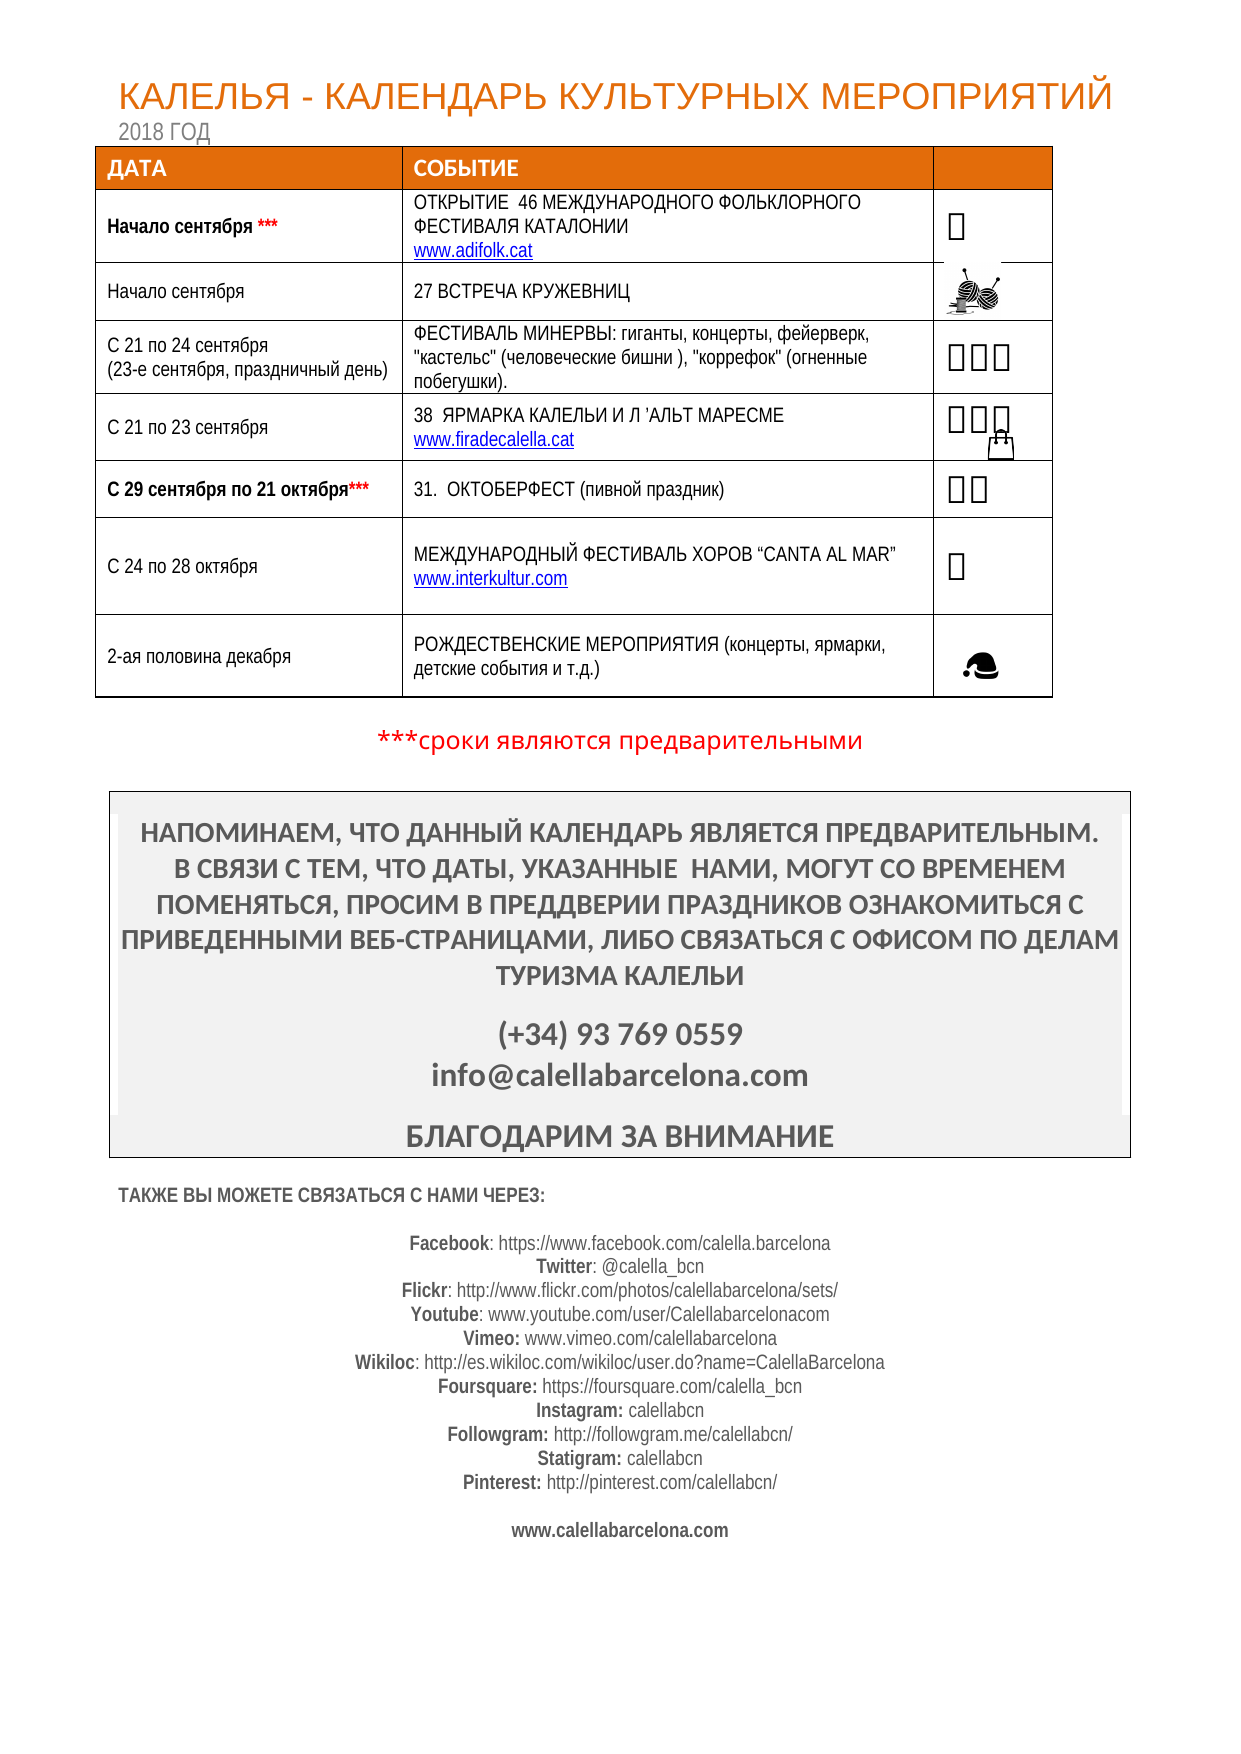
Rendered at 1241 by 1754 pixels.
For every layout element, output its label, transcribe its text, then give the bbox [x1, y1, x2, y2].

text (+34) 93 769 0559 [118, 1013, 1122, 1054]
text TАКЖЕ ВЫ МОЖЕТЕ СВЯЗАТЬСЯ С НАМИ ЧЕРЕЗ: [118, 1182, 1122, 1206]
text НАПОМИНАЕМ, ЧТО ДАННЫЙ КАЛЕНДАРЬ ЯВЛЯЕТСЯ ПРЕДВАРИТЕЛЬНЫМ. [118, 814, 1122, 850]
table_cell  [934, 394, 1052, 459]
table_cell С 21 по 24 сентября (23-е сентября, праздничный день) [96, 321, 402, 393]
table_cell [934, 263, 944, 320]
text Foursquare: https://foursquare.com/calella_bcn [118, 1374, 1122, 1398]
table_cell МЕЖДУНАРОДНЫЙ ФЕСТИВАЛЬ ХОРОВ “CANTA AL MAR” www.interkultur.com [403, 518, 933, 613]
text В СВЯЗИ С ТЕМ, ЧТО ДАТЫ, УКАЗАННЫЕ НАМИ, МОГУТ СО ВРЕМЕНЕМ ПОМЕНЯТЬСЯ, ПРОСИМ В ПРЕДДВЕРИИ ПРАЗДНИКОВ ОЗНАКОМИТЬСЯ С ПРИВЕДЕННЫМИ ВЕБ-СТРАНИЦАМИ, ЛИБО СВЯЗАТЬСЯ С ОФИСОМ ПО ДЕЛАМ ТУРИЗМА КАЛЕЛЬИ [118, 850, 1122, 993]
table_cell 31. ОКТОБЕРФЕСТ (пивной праздник) [403, 461, 933, 517]
text Statigram: calellabcn [118, 1446, 1122, 1470]
table_cell РОЖДЕСТВЕНСКИЕ МЕРОПРИЯТИЯ (концерты, ярмарки, детские события и т.д.) [403, 615, 933, 696]
text ***сроки являются предварительными [118, 723, 1122, 757]
table_cell [934, 615, 1052, 696]
table_cell С 21 по 23 сентября [96, 394, 402, 459]
text Twitter: @calella_bcn [118, 1254, 1122, 1278]
table_cell Начало сентября [96, 263, 402, 320]
table_cell Начало сентября *** [96, 190, 402, 262]
text Wikiloc: http://es.wikiloc.com/wikiloc/user.do?name=CalellaBarcelona [118, 1350, 1122, 1374]
table_cell С 29 сентября по 21 октября*** [96, 461, 402, 517]
text Flickr: http://www.flickr.com/photos/calellabarcelona/sets/ [118, 1278, 1122, 1302]
text Pinterest: http://pinterest.com/calellabcn/ [118, 1470, 1122, 1494]
picture [944, 262, 1002, 320]
table_cell  [934, 321, 1052, 393]
table_cell ДАТА [96, 147, 402, 189]
table_cell 2-ая половина декабря [96, 615, 402, 696]
text Vimeo: www.vimeo.com/calellabarcelona [118, 1326, 1122, 1350]
table_cell [1002, 263, 1052, 320]
table_cell  [934, 461, 1052, 517]
text info@calellabarcelona.com [118, 1054, 1122, 1094]
text www.calellabarcelona.com [118, 1518, 1122, 1542]
text Facebook: https://www.facebook.com/calella.barcelona [118, 1230, 1122, 1254]
text Followgram: http://followgram.me/calellabcn/ [118, 1422, 1122, 1446]
picture [987, 429, 1014, 460]
table_cell 27 ВСТРЕЧА КРУЖЕВНИЦ [403, 263, 933, 320]
table_cell [934, 147, 1052, 189]
table_cell СОБЫТИЕ [403, 147, 933, 189]
text Instagram: calellabcn [118, 1398, 1122, 1422]
table_cell  [934, 190, 1052, 262]
table_cell  [934, 518, 1052, 613]
table_cell ФЕСТИВАЛЬ МИНЕРВЫ: гиганты, концерты, фейерверк, "кастельс" (человеческие бишни ), "коррефок" (огненные побегушки). [403, 321, 933, 393]
picture [962, 646, 1000, 685]
table_cell ОТКРЫТИЕ 46 МЕЖДУНАРОДНОГО ФОЛЬКЛОРНОГО ФЕСТИВАЛЯ КАТАЛОНИИ www.adifolk.cat [403, 190, 933, 262]
text Youtube: www.youtube.com/user/Calellabarcelonacom [118, 1302, 1122, 1326]
text БЛАГОДАРИМ ЗА ВНИМАНИЕ [110, 1112, 1130, 1157]
table_cell 38 ЯРМАРКА КАЛЕЛЬИ И Л ’АЛЬТ МАРЕСМЕ www.firadecalella.cat [403, 394, 933, 459]
table_cell С 24 по 28 октября [96, 518, 402, 613]
